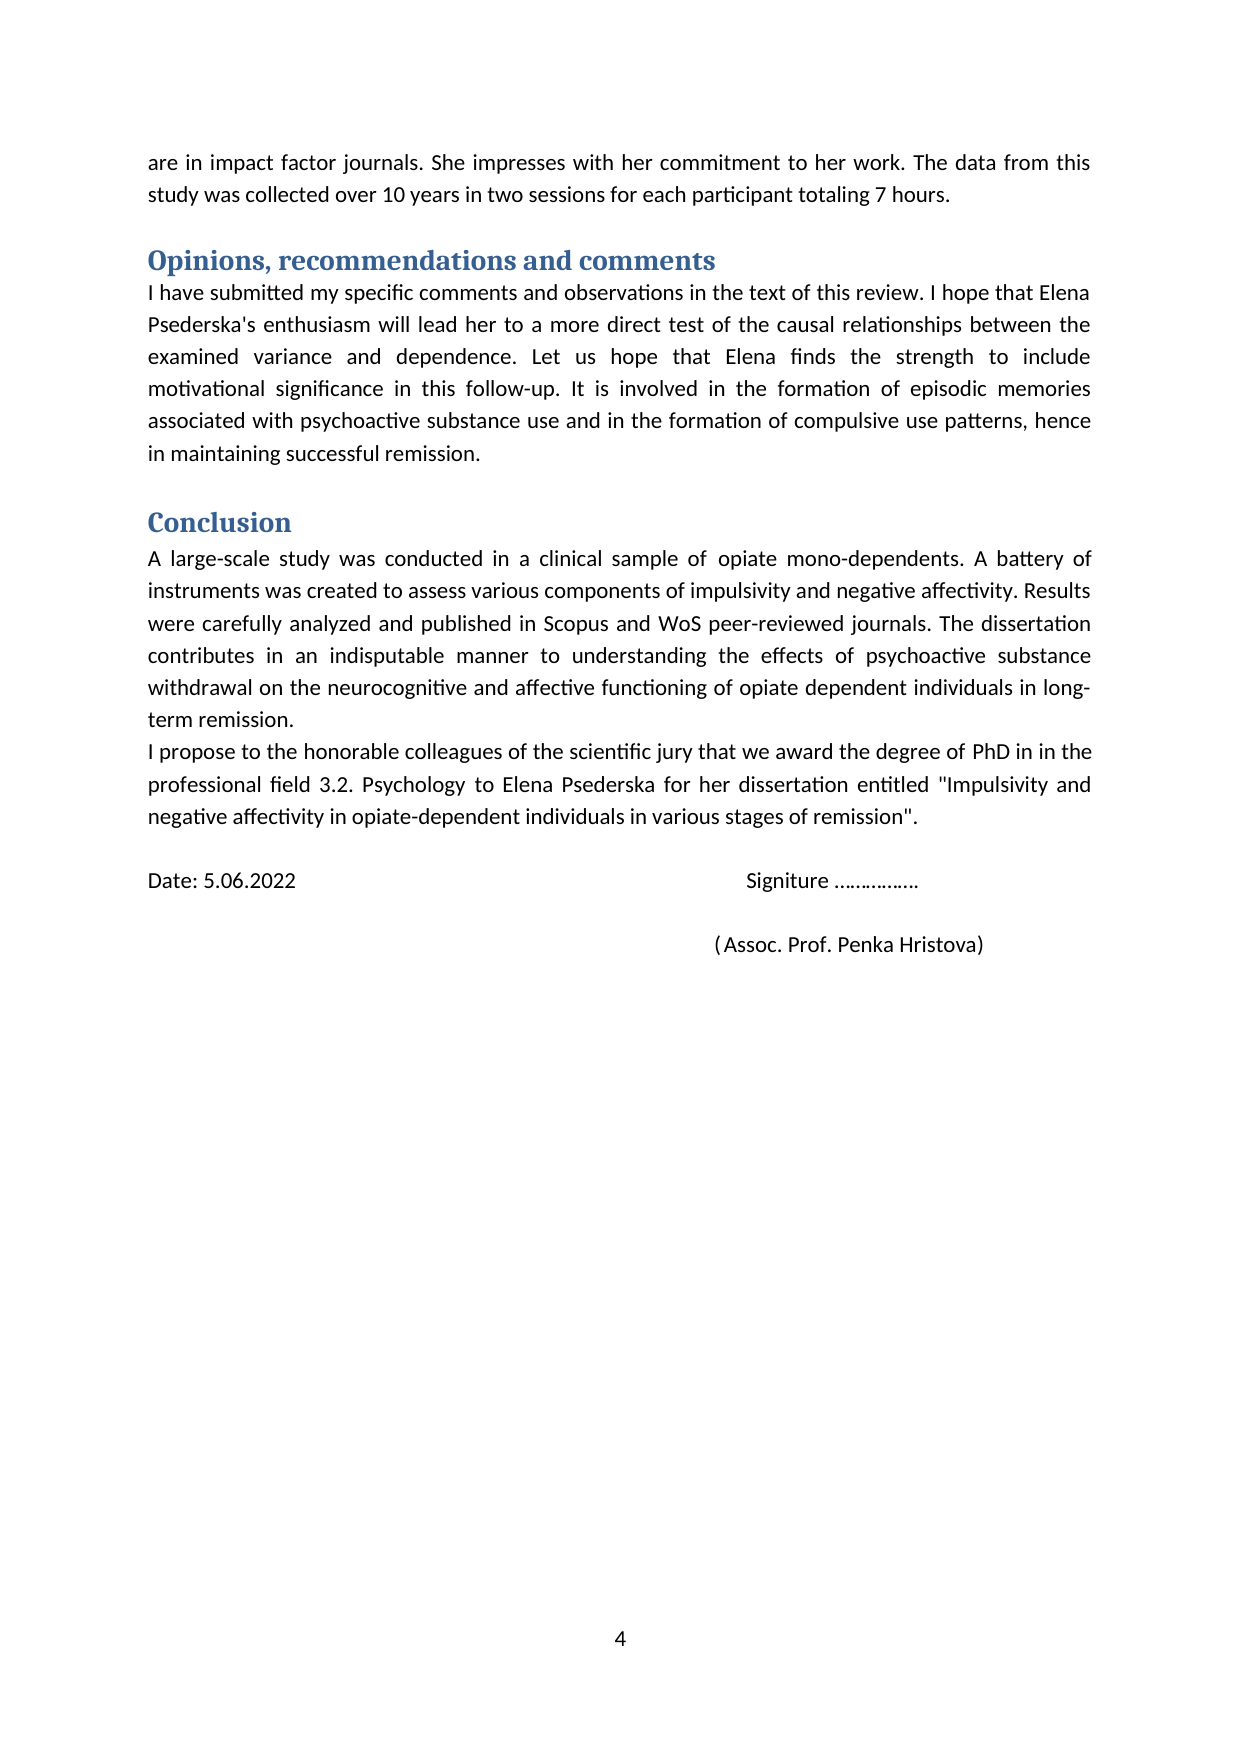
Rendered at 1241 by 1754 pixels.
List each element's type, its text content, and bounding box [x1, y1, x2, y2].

text (Assoc. Prof. Penka Hristova) [148, 931, 1093, 959]
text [148, 148, 1093, 208]
list Opinions, recommendations and comments [148, 244, 1093, 278]
text I have submitted my specific comments and observations in the text of this review. I hope that Elena Psederska's enthusiasm will lead her to a more direct test of the causal relationships between the examined variance and dependence. Let us hope that Elena finds the strength to include motivational significance in this follow-up. It is involved in the formation of episodic memories associated with psychoactive substance use and in the formation of compulsive use patterns, hence in maintaining successful remission. [148, 278, 1093, 467]
text Conclusion [148, 506, 1093, 539]
text Date: 5.06.2022 Signiture ……………. [148, 866, 1093, 894]
text I propose to the honorable colleagues of the scientific jury that we award the degree of PhD in in the professional field 3.2. Psychology to Elena Psederska for her dissertation entitled "Impulsivity and negative affectivity in opiate-dependent individuals in various stages of remission". [148, 737, 1093, 830]
text A large-scale study was conducted in a clinical sample of opiate mono-dependents. A battery of instruments was created to assess various components of impulsivity and negative affectivity. Results were carefully analyzed and published in Scopus and WoS peer-reviewed journals. The dissertation contributes in an indisputable manner to understanding the effects of psychoactive substance withdrawal on the neurocognitive and affective functioning of opiate dependent individuals in long-term remission. [148, 544, 1093, 733]
